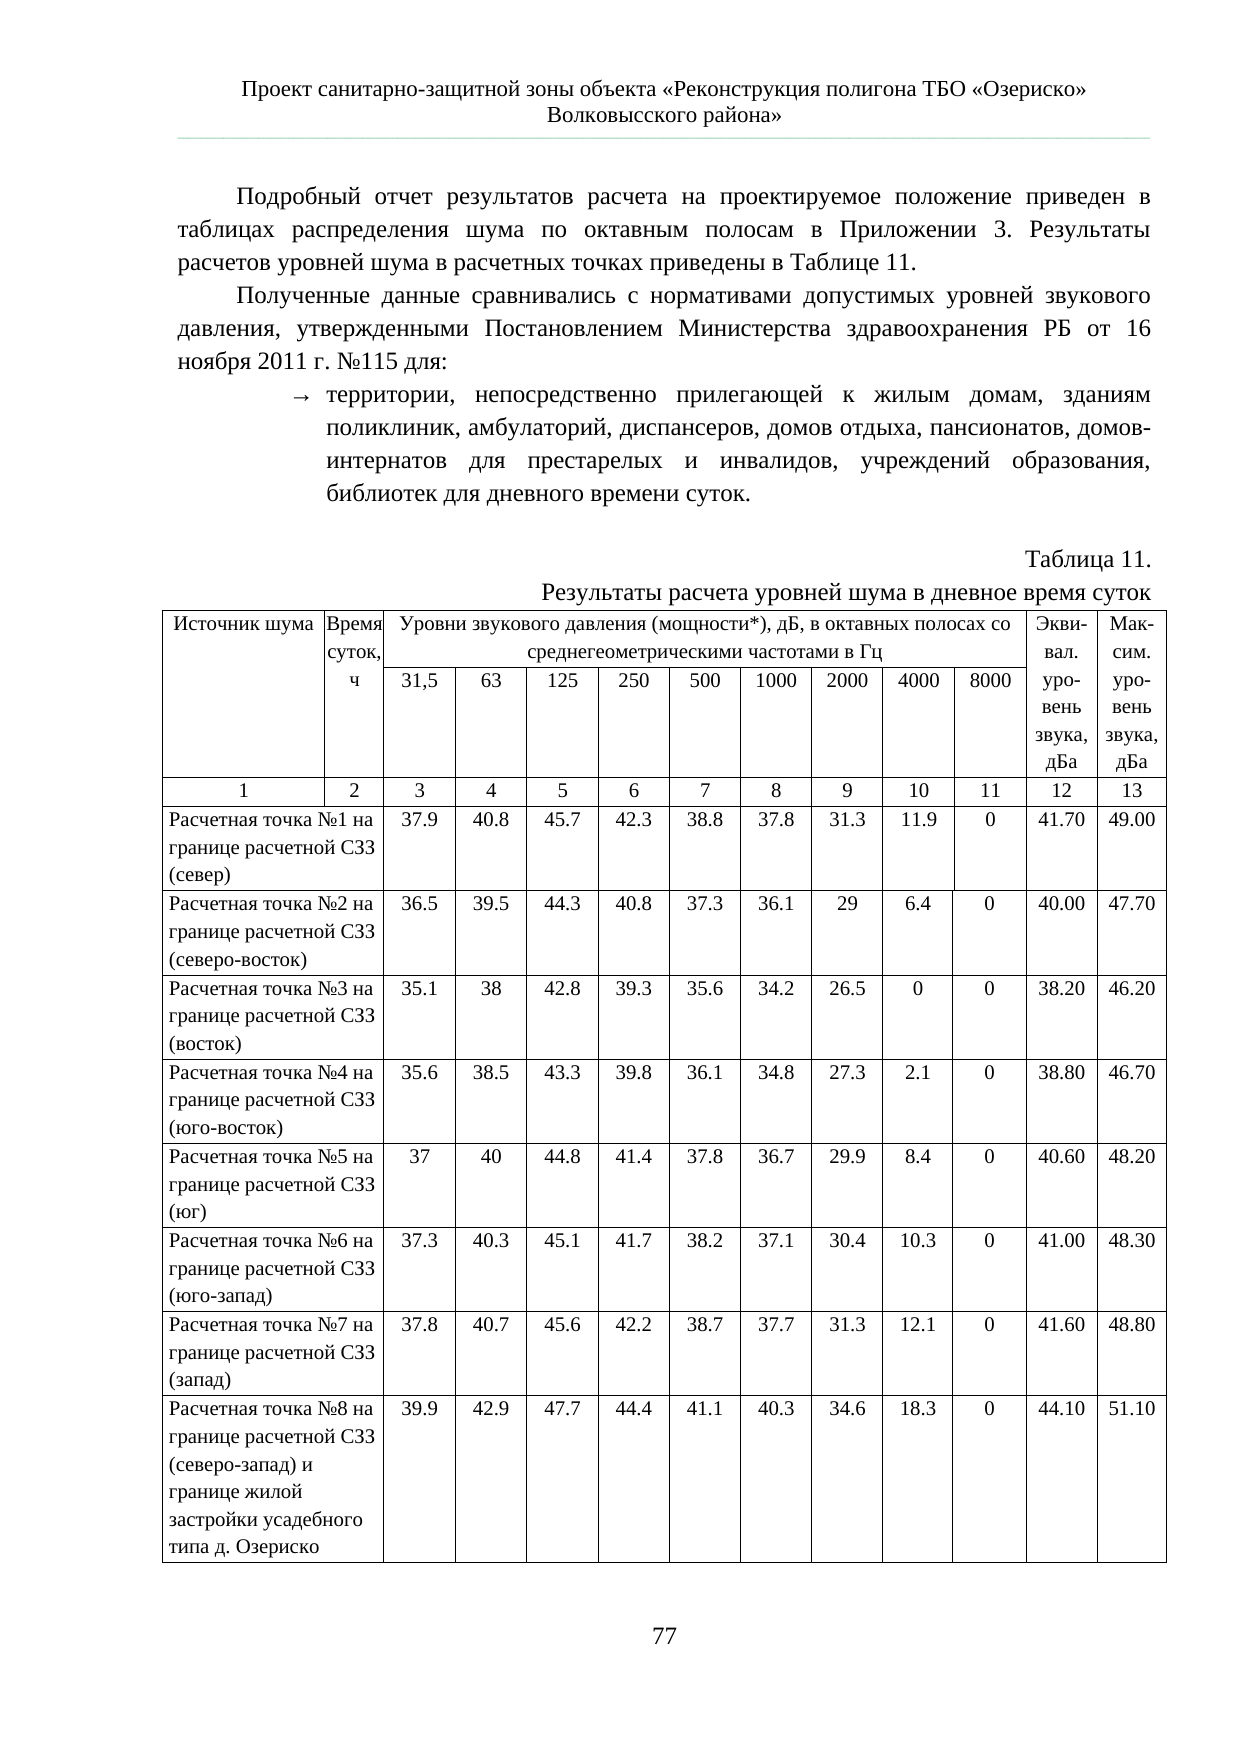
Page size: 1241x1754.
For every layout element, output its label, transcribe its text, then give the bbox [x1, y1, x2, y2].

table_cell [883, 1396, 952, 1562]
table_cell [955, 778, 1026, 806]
list территории, непосредственно прилегающей к жилым домам, зданиям поликлиник, амбулаторий, диспансеров, домов отдыха, пансионатов, домов-интернатов для престарелых и инвалидов, учреждений образования, библиотек для дневного времени суток. [288, 379, 1152, 507]
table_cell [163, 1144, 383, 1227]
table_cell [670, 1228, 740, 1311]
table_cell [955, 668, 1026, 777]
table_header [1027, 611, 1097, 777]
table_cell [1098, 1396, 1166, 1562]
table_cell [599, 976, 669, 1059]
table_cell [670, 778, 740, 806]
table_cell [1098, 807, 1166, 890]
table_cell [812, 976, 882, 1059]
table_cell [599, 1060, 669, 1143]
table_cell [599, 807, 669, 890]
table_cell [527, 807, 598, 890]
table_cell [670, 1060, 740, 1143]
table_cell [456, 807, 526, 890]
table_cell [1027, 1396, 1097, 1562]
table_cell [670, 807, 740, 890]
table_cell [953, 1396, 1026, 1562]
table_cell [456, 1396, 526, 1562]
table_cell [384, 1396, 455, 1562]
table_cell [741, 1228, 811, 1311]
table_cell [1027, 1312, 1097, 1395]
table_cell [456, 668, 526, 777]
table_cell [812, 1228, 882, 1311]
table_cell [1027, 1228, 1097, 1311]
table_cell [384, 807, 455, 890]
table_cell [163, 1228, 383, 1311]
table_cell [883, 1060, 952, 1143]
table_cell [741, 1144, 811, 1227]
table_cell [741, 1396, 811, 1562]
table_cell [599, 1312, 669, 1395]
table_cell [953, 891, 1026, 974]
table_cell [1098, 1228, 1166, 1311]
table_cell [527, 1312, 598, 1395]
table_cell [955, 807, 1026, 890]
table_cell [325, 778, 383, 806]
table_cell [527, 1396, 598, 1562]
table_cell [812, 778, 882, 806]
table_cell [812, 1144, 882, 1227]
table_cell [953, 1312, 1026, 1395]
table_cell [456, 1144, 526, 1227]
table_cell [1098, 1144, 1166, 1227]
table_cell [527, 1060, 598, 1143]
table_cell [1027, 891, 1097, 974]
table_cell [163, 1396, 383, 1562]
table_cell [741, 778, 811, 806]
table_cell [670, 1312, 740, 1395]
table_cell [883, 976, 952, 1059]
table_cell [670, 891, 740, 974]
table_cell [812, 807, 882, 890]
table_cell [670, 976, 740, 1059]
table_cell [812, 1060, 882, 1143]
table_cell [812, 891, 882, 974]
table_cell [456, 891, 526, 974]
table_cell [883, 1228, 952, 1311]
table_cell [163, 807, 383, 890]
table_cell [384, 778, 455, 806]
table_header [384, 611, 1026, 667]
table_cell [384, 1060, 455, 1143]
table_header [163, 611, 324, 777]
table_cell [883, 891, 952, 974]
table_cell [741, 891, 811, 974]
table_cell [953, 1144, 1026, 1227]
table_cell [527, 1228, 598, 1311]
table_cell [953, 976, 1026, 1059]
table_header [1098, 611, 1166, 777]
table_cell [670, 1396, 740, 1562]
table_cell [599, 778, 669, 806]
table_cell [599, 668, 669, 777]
text Результаты расчета уровней шума в дневное время суток [177, 577, 1152, 606]
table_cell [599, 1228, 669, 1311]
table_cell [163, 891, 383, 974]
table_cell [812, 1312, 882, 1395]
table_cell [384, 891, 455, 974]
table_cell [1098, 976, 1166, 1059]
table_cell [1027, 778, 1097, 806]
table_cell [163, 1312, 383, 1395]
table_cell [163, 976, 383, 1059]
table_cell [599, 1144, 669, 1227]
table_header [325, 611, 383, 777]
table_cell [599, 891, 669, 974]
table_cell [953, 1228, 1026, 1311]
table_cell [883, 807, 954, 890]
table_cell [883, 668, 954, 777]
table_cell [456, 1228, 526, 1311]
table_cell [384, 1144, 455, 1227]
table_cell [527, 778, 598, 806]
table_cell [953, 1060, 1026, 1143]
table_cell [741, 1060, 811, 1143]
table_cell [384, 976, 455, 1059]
text Полученные данные сравнивались с нормативами допустимых уровней звукового давления, утвержденными Постановлением Министерства здравоохранения РБ от 16 ноября 2011 г. №115 для: [177, 280, 1152, 375]
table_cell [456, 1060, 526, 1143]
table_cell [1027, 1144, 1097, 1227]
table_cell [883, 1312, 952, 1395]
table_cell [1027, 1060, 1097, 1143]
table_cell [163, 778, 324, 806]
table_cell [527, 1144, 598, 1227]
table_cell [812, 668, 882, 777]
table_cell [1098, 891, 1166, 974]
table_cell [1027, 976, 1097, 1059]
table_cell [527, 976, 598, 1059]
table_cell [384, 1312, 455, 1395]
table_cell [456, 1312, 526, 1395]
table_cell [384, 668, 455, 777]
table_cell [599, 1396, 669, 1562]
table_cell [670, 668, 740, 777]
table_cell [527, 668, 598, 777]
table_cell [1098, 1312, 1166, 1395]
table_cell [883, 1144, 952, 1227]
text Таблица 11. [177, 544, 1152, 573]
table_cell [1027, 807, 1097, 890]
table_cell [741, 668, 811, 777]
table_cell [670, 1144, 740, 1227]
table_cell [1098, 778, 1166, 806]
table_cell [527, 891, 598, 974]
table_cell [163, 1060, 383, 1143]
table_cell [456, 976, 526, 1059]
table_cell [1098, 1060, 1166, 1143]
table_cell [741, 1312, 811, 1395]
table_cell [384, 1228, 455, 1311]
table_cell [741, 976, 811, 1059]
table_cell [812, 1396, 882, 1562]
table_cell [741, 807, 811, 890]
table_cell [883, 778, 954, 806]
text Подробный отчет результатов расчета на проектируемое положение приведен в таблицах распределения шума по октавным полосам в Приложении 3. Результаты расчетов уровней шума в расчетных точках приведены в Таблице 11. [177, 181, 1152, 276]
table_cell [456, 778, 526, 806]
